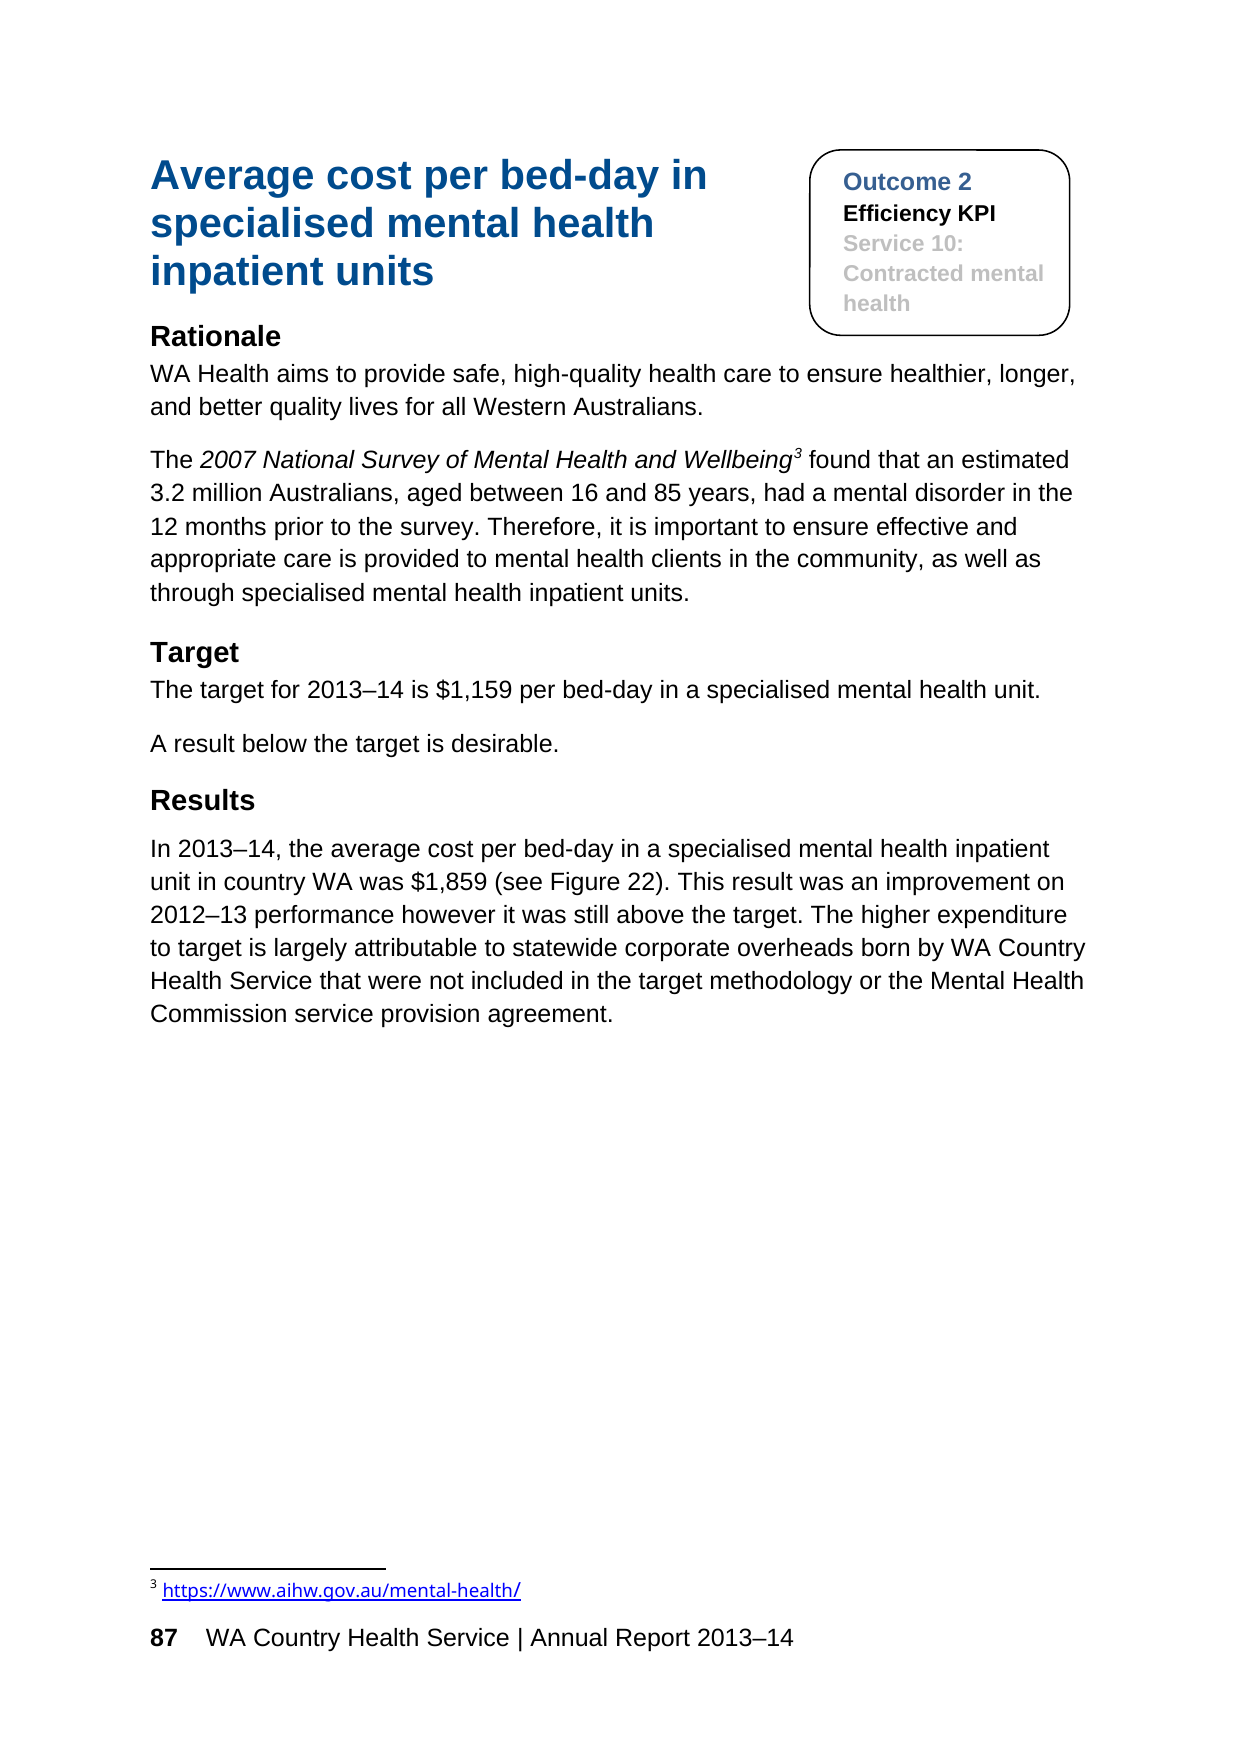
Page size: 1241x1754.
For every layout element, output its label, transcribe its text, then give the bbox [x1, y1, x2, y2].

text A result below the target is desirable. [150, 729, 1090, 758]
text Target [150, 636, 1090, 669]
text The 2007 National Survey of Mental Health and Wellbeing found that an estimated 3.2 million Australians, aged between 16 and 85 years, had a mental disorder in the 12 months prior to the survey. Therefore, it is important to ensure effective and appropriate care is provided to mental health clients in the community, as well as through specialised mental health inpatient units. [150, 445, 1090, 606]
text Average cost per bed-day in specialised mental health inpatient units [1049, 150, 1090, 294]
text Average cost per bed-day in specialised mental health inpatient units [150, 150, 830, 294]
text The target for 2013–14 is $1,159 per bed-day in a specialised mental health unit. [150, 675, 1090, 704]
text In 2013–14, the average cost per bed-day in a specialised mental health inpatient unit in country WA was $1,859 (see Figure 22). This result was an improvement on 2012–13 performance however it was still above the target. The higher expenditure to target is largely attributable to statewide corporate overheads born by WA Country Health Service that were not included in the target methodology or the Mental Health Commission service provision agreement. [150, 834, 1090, 1028]
text Results [150, 783, 1090, 817]
text WA Health aims to provide safe, high-quality health care to ensure healthier, longer, and better quality lives for all Western Australians. [150, 358, 1090, 420]
text Rationale [150, 319, 1090, 352]
